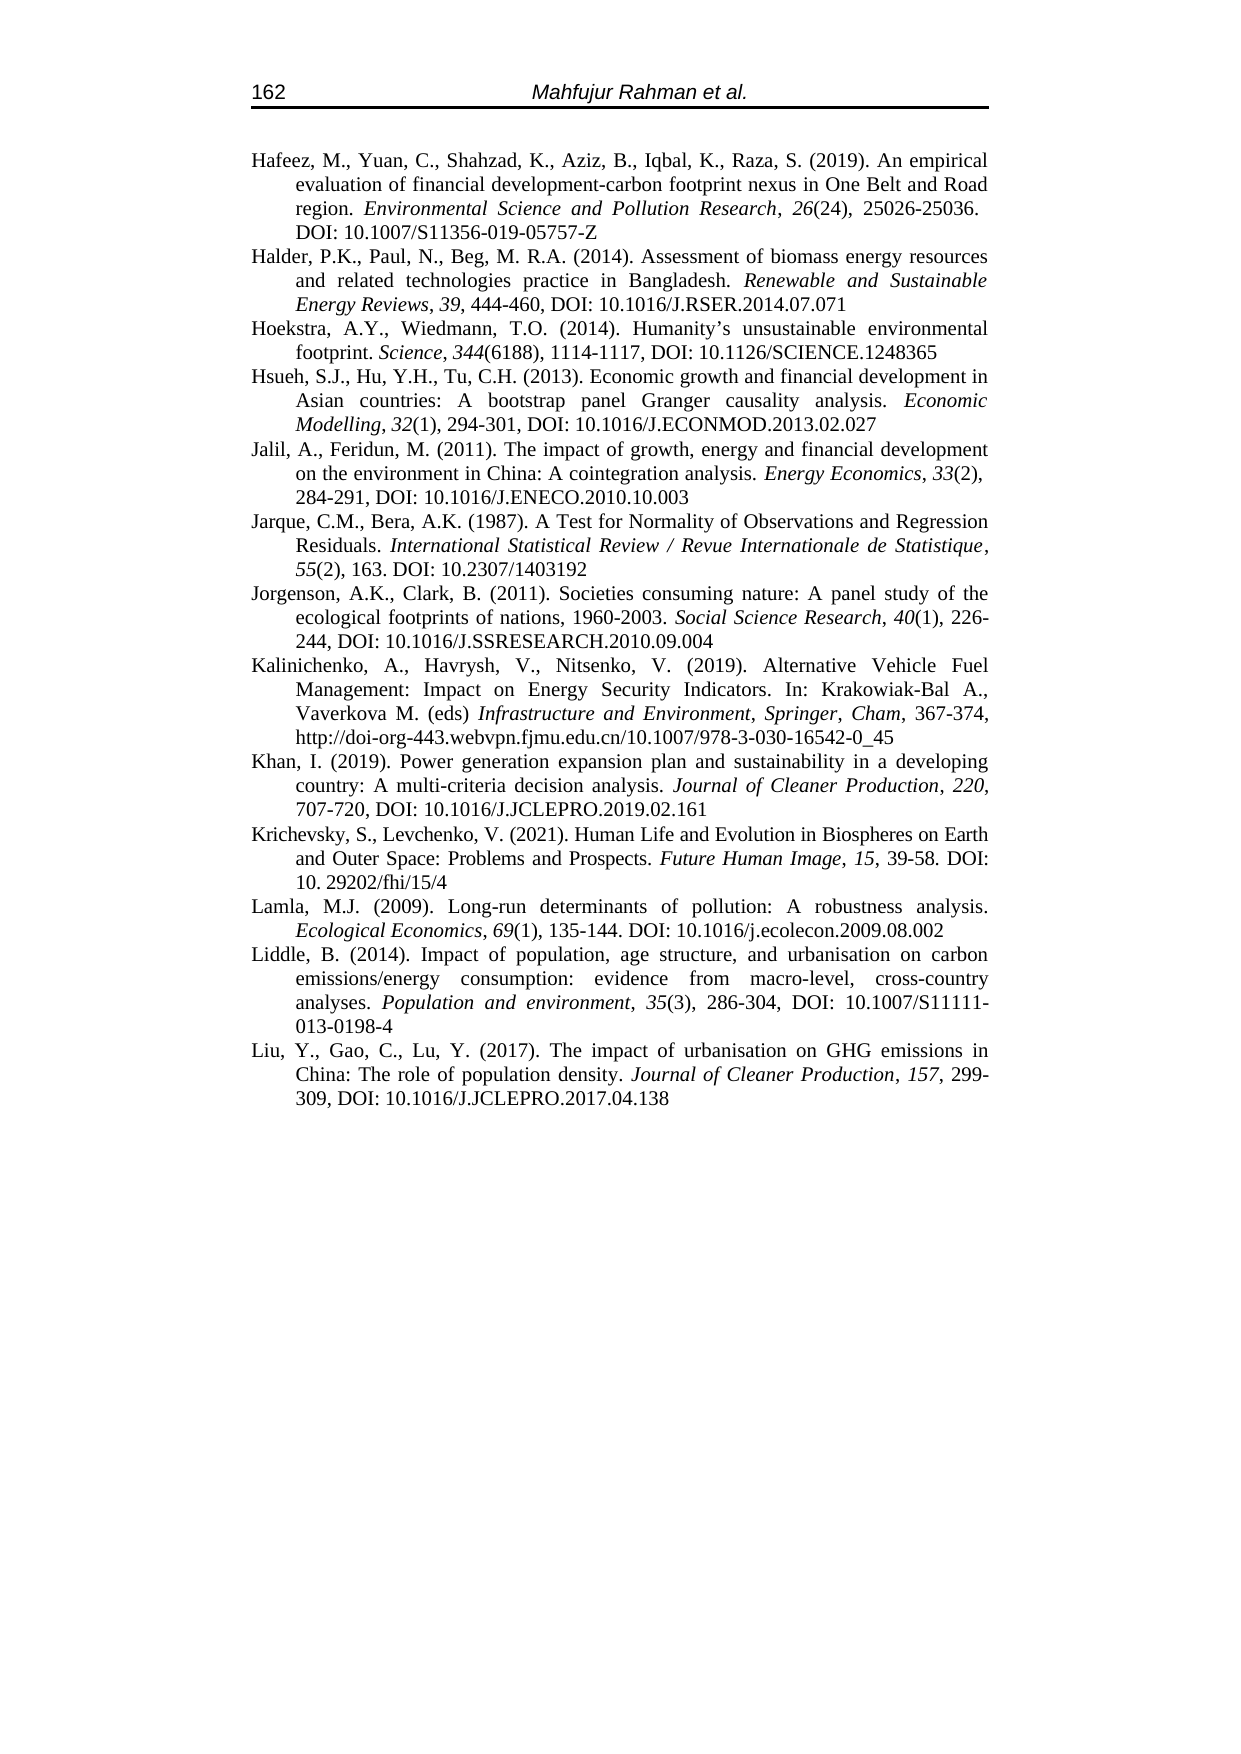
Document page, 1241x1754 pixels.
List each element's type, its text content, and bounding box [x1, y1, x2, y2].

text Hsueh, S.J., Hu, Y.H., Tu, C.H. (2013). Economic growth and financial development in Asian countries: A bootstrap panel Granger causality analysis. Economic Modelling, 32(1), 294-301, DOI: 10.1016/J.ECONMOD.2013.02.027 [251, 364, 989, 436]
text Jorgenson, A.K., Clark, B. (2011). Societies consuming nature: A panel study of the ecological footprints of nations, 1960-2003. Social Science Research, 40(1), 226-244, DOI: 10.1016/J.SSRESEARCH.2010.09.004 [251, 581, 989, 653]
text Hafeez, M., Yuan, C., Shahzad, K., Aziz, B., Iqbal, K., Raza, S. (2019). An empirical evaluation of financial development-carbon footprint nexus in One Belt and Road region. Environmental Science and Pollution Research, 26(24), 25026-25036. DOI: 10.1007/S11356-019-05757-Z [251, 148, 989, 244]
text Krichevsky, S., Levchenko, V. (2021). Human Life and Evolution in Biospheres on Earth and Outer Space: Problems and Prospects. Future Human Image, 15, 39-58. DOI: 10. 29202/fhi/15/4 [251, 821, 989, 894]
text Lamla, M.J. (2009). Long-run determinants of pollution: A robustness analysis. Ecological Economics, 69(1), 135-144. DOI: 10.1016/j.ecolecon.2009.08.002 [251, 894, 989, 942]
text Jarque, C.M., Bera, A.K. (1987). A Test for Normality of Observations and Regression Residuals. International Statistical Review / Revue Internationale de Statistique, 55(2), 163. DOI: 10.2307/1403192 [251, 509, 989, 581]
text Kalinichenko, A., Havrysh, V., Nitsenko, V. (2019). Alternative Vehicle Fuel Management: Impact on Energy Security Indicators. In: Krakowiak-Bal A., Vaverkova M. (eds) Infrastructure and Environment, Springer, Cham, 367-374, http://doi-org-443.webvpn.fjmu.edu.cn/10.1007/978-3-030-16542-0_45 [251, 653, 989, 749]
text Hoekstra, A.Y., Wiedmann, T.O. (2014). Humanity’s unsustainable environmental footprint. Science, 344(6188), 1114-1117, DOI: 10.1126/SCIENCE.1248365 [251, 316, 989, 364]
text Liddle, B. (2014). Impact of population, age structure, and urbanisation on carbon emissions/energy consumption: evidence from macro-level, cross-country analyses. Population and environment, 35(3), 286-304, DOI: 10.1007/S11111-013-0198-4 [251, 942, 989, 1038]
text Khan, I. (2019). Power generation expansion plan and sustainability in a developing country: A multi-criteria decision analysis. Journal of Cleaner Production, 220, 707-720, DOI: 10.1016/J.JCLEPRO.2019.02.161 [251, 749, 989, 821]
text Jalil, A., Feridun, M. (2011). The impact of growth, energy and financial development on the environment in China: A cointegration analysis. Energy Economics, 33(2), 284-291, DOI: 10.1016/J.ENECO.2010.10.003 [251, 436, 989, 509]
text Liu, Y., Gao, C., Lu, Y. (2017). The impact of urbanisation on GHG emissions in China: The role of population density. Journal of Cleaner Production, 157, 299-309, DOI: 10.1016/J.JCLEPRO.2017.04.138 [251, 1038, 989, 1110]
text Halder, P.K., Paul, N., Beg, M. R.A. (2014). Assessment of biomass energy resources and related technologies practice in Bangladesh. Renewable and Sustainable Energy Reviews, 39, 444-460, DOI: 10.1016/J.RSER.2014.07.071 [251, 244, 989, 316]
